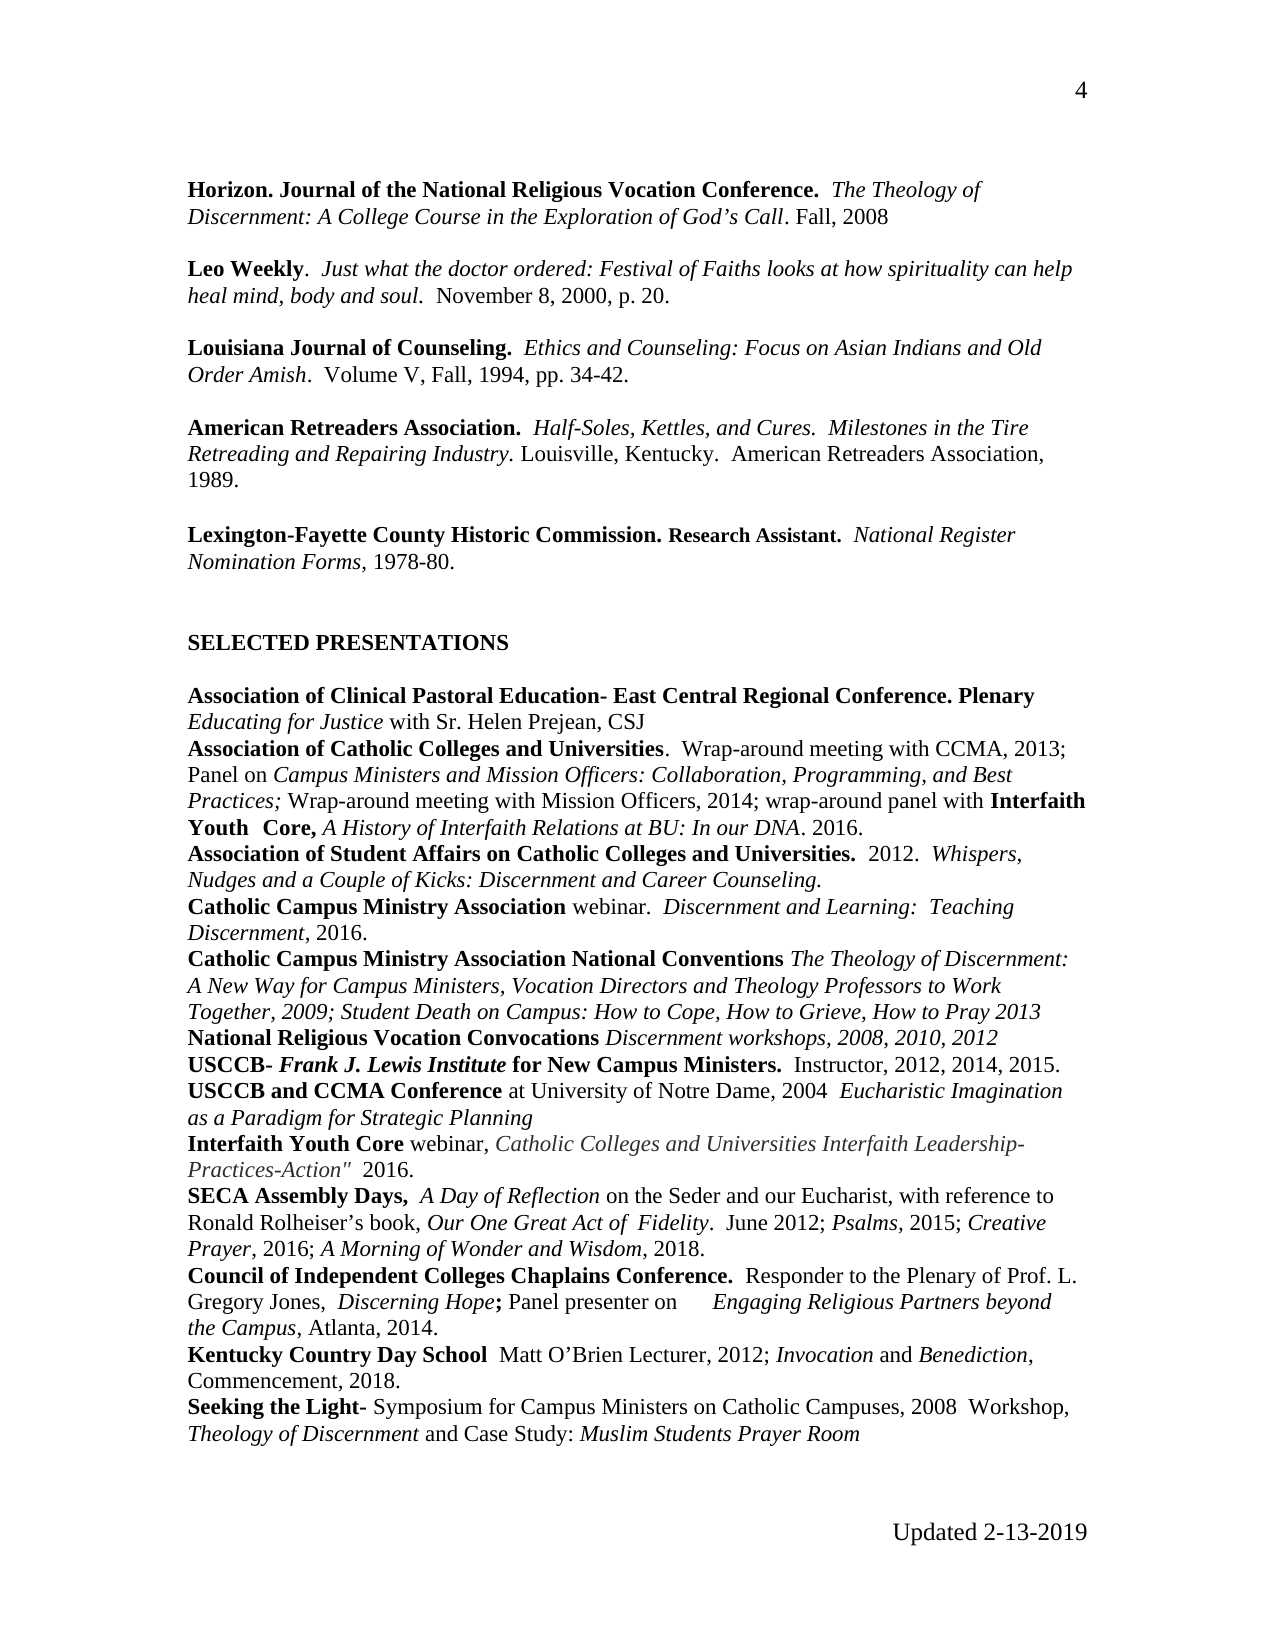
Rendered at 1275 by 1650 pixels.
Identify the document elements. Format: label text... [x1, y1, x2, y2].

text Kentucky Country Day School Matt O’Brien Lecturer, 2012; Invocation and Benediction, Commencement, 2018. [187, 1341, 1087, 1393]
text USCCB and CCMA Conference at University of Notre Dame, 2004 Eucharistic Imagination as a Paradigm for Strategic Planning [187, 1077, 1087, 1130]
text Association of Catholic Colleges and Universities. Wrap-around meeting with CCMA, 2013; Panel on Campus Ministers and Mission Officers: Collaboration, Programming, and Best Practices; Wrap-around meeting with Mission Officers, 2014; wrap-around panel with Interfaith Youth Core, A History of Interfaith Relations at BU: In our DNA. 2016. [187, 734, 1087, 840]
text National Religious Vocation Convocations Discernment workshops, 2008, 2010, 2012 [187, 1024, 1087, 1051]
text Lexington-Fayette County Historic Commission. Research Assistant. National Register Nomination Forms, 1978-80. [187, 521, 1087, 574]
text Catholic Campus Ministry Association webinar. Discernment and Learning: Teaching Discernment, 2016. [187, 893, 1087, 945]
text Interfaith Youth Core webinar, Catholic Colleges and Universities Interfaith Leadership-Practices-Action" 2016. [187, 1130, 1087, 1183]
subtitle Horizon. Journal of the National Religious Vocation Conference. The Theology of Discernment: A College Course in the Exploration of God’s Call. Fall, 2008 [187, 176, 1087, 229]
text Association of Student Affairs on Catholic Colleges and Universities. 2012. Whispers, Nudges and a Couple of Kicks: Discernment and Career Counseling. [187, 840, 1087, 893]
text Association of Clinical Pastoral Education- East Central Regional Conference. Plenary Educating for Justice with Sr. Helen Prejean, CSJ [187, 682, 1087, 734]
text American Retreaders Association. Half-Soles, Kettles, and Cures. Milestones in the Tire Retreading and Repairing Industry. Louisville, Kentucky. American Retreaders Association, 1989. [187, 413, 1087, 521]
text Seeking the Light- Symposium for Campus Ministers on Catholic Campuses, 2008 Workshop, Theology of Discernment and Case Study: Muslim Students Prayer Room [187, 1393, 1087, 1446]
text SECA Assembly Days, A Day of Reflection on the Seder and our Eucharist, with reference to Ronald Rolheiser’s book, Our One Great Act of Fidelity. June 2012; Psalms, 2015; Creative Prayer, 2016; A Morning of Wonder and Wisdom, 2018. [187, 1183, 1087, 1262]
text SELECTED PRESENTATIONS [187, 629, 1087, 656]
text Leo Weekly. Just what the doctor ordered: Festival of Faiths looks at how spirituality can help heal mind, body and soul. November 8, 2000, p. 20. [187, 255, 1087, 308]
text Catholic Campus Ministry Association National Conventions The Theology of Discernment: A New Way for Campus Ministers, Vocation Directors and Theology Professors to Work Together, 2009; Student Death on Campus: How to Cope, How to Grieve, How to Pray 2013 [187, 945, 1087, 1024]
text Louisiana Journal of Counseling. Ethics and Counseling: Focus on Asian Indians and Old Order Amish. Volume V, Fall, 1994, pp. 34-42. [187, 334, 1087, 387]
text USCCB- Frank J. Lewis Institute for New Campus Ministers. Instructor, 2012, 2014, 2015. [187, 1051, 1087, 1077]
text Council of Independent Colleges Chaplains Conference. Responder to the Plenary of Prof. L. Gregory Jones, Discerning Hope; Panel presenter on Engaging Religious Partners beyond the Campus, Atlanta, 2014. [187, 1262, 1087, 1341]
